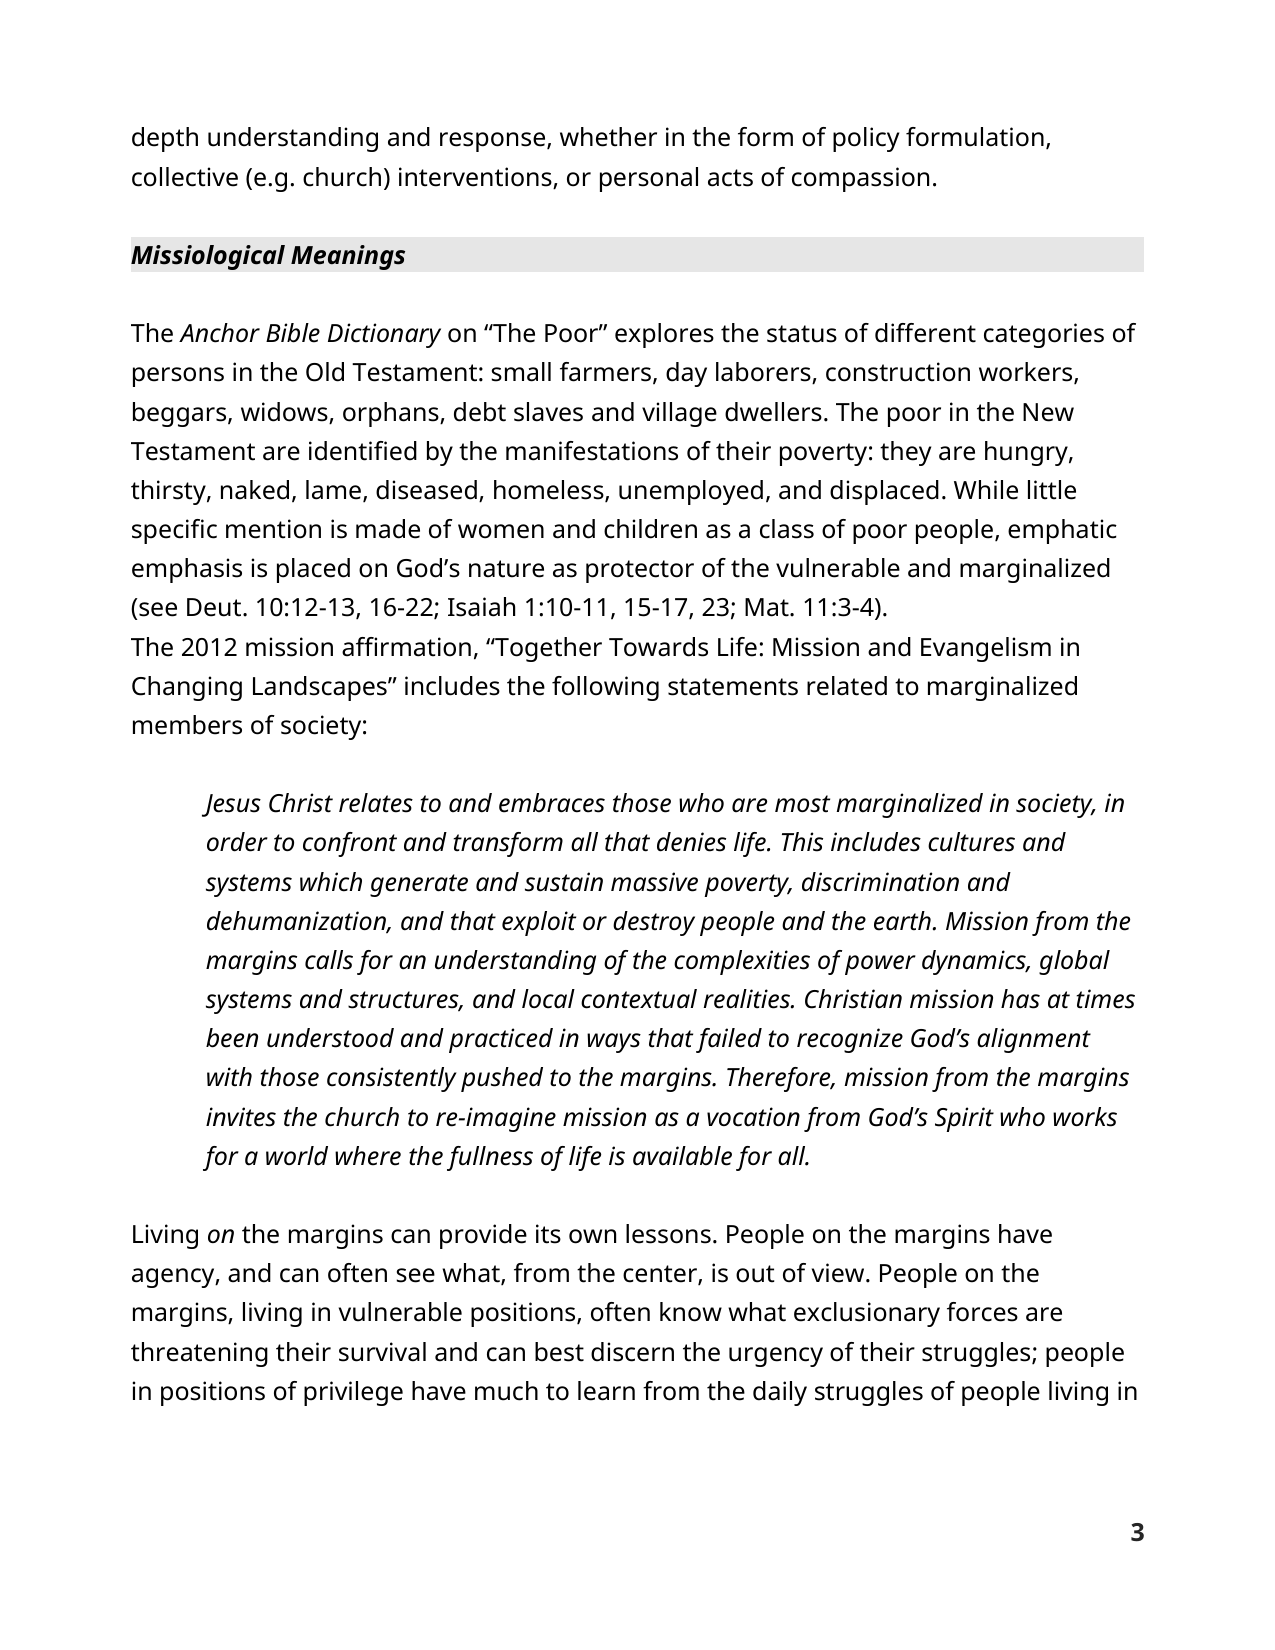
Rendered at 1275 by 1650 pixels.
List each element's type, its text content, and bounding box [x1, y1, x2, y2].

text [131, 1217, 1144, 1407]
text Jesus Christ relates to and embraces those who are most marginalized in society, in order to confront and transform all that denies life. This includes cultures and systems which generate and sustain massive poverty, discrimination and dehumanization, and that exploit or destroy people and the earth. Mission from the margins calls for an understanding of the complexities of power dynamics, global systems and structures, and local contextual realities. Christian mission has at times been understood and practiced in ways that failed to recognize God’s alignment with those consistently pushed to the margins. Therefore, mission from the margins invites the church to re-imagine mission as a vocation from God’s Spirit who works for a world where the fullness of life is available for all. [206, 786, 1144, 1172]
text The Anchor Bible Dictionary on “The Poor” explores the status of different categories of persons in the Old Testament: small farmers, day laborers, construction workers, beggars, widows, orphans, debt slaves and village dwellers. The poor in the New Testament are identified by the manifestations of their poverty: they are hungry, thirsty, naked, lame, diseased, homeless, unemployed, and displaced. While little specific mention is made of women and children as a class of poor people, emphatic emphasis is placed on God’s nature as protector of the vulnerable and marginalized (see Deut. 10:12-13, 16-22; Isaiah 1:10-11, 15-17, 23; Mat. 11:3-4). [131, 316, 1144, 624]
subtitle Missiological Meanings [131, 237, 1144, 272]
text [131, 120, 1144, 193]
text The 2012 mission affirmation, “Together Towards Life: Mission and Evangelism in Changing Landscapes” includes the following statements related to marginalized members of society: [131, 629, 1144, 742]
